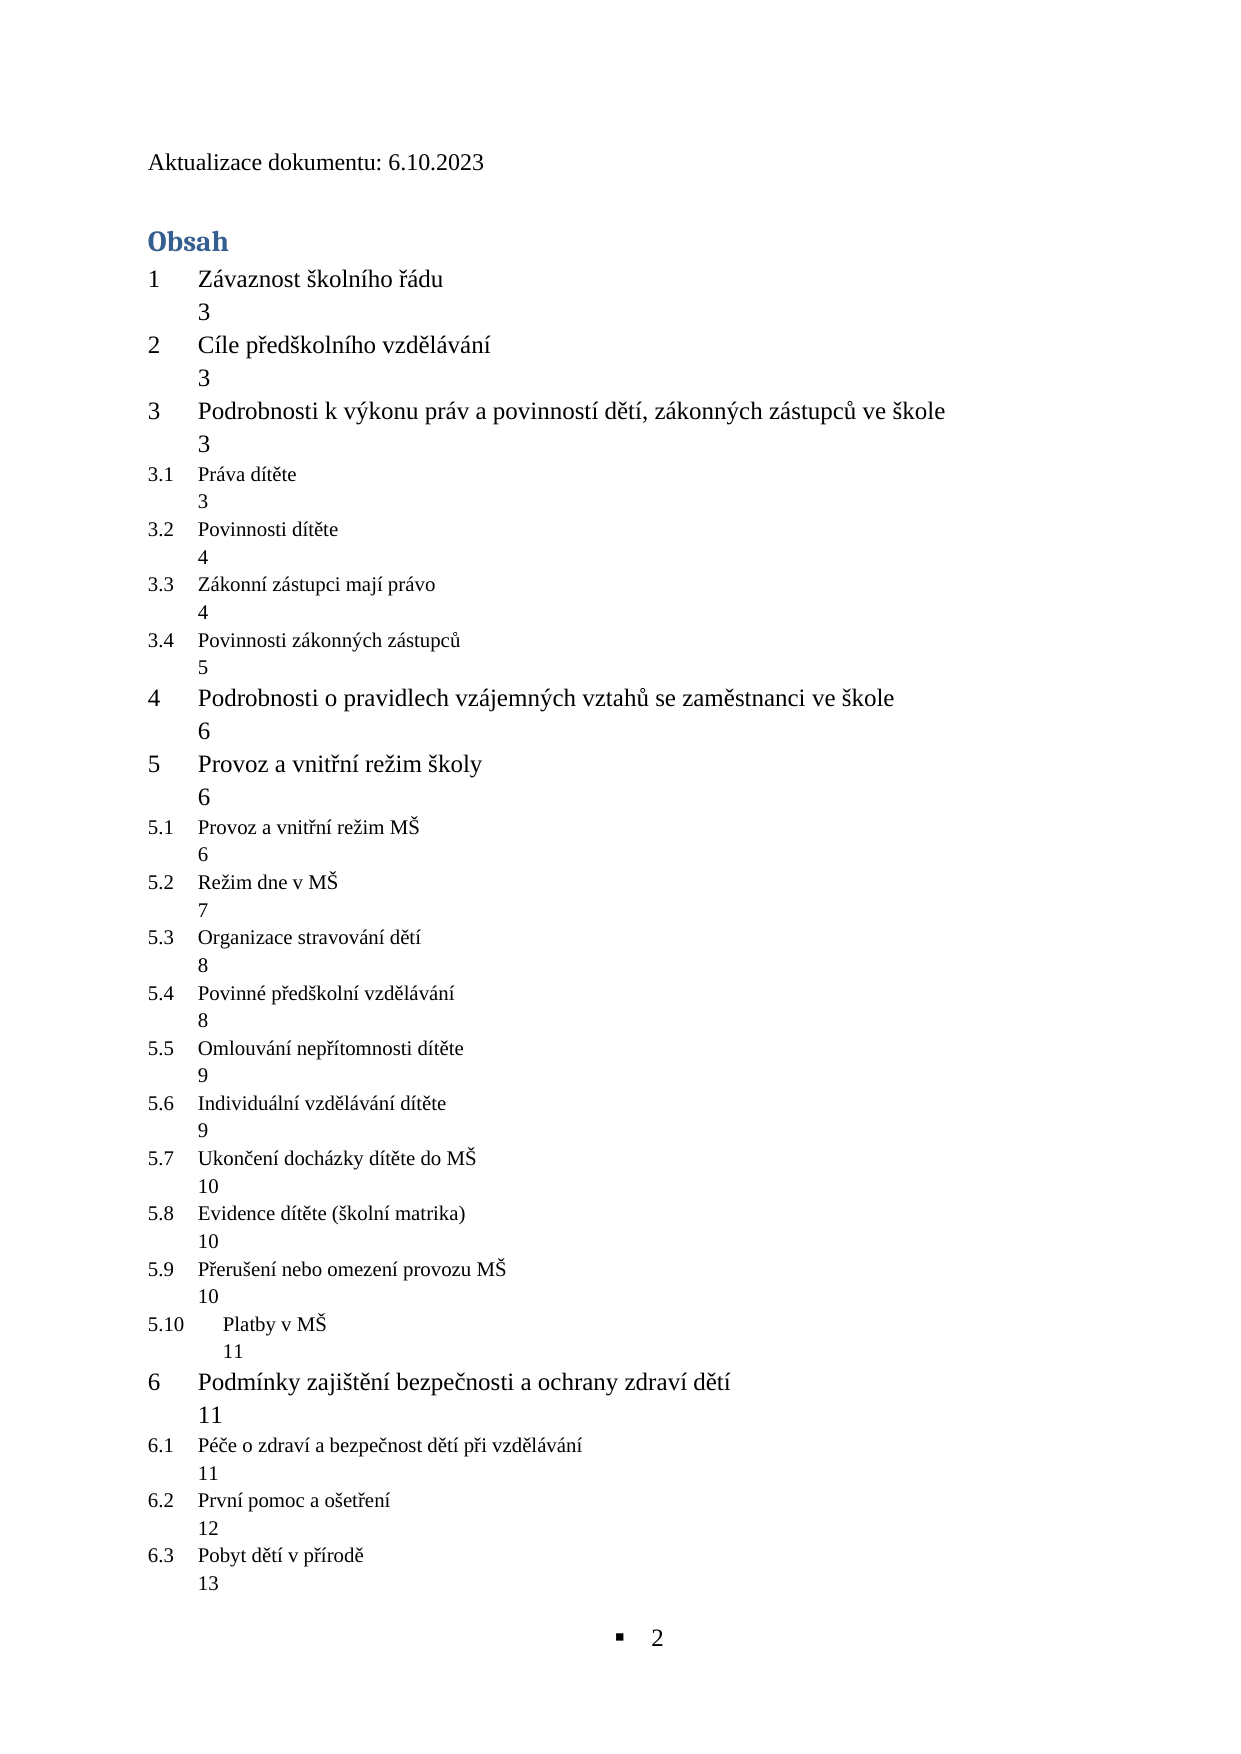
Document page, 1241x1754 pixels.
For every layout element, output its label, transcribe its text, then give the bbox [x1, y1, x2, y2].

text Aktualizace dokumentu: 6.10.2023 [148, 148, 1093, 175]
